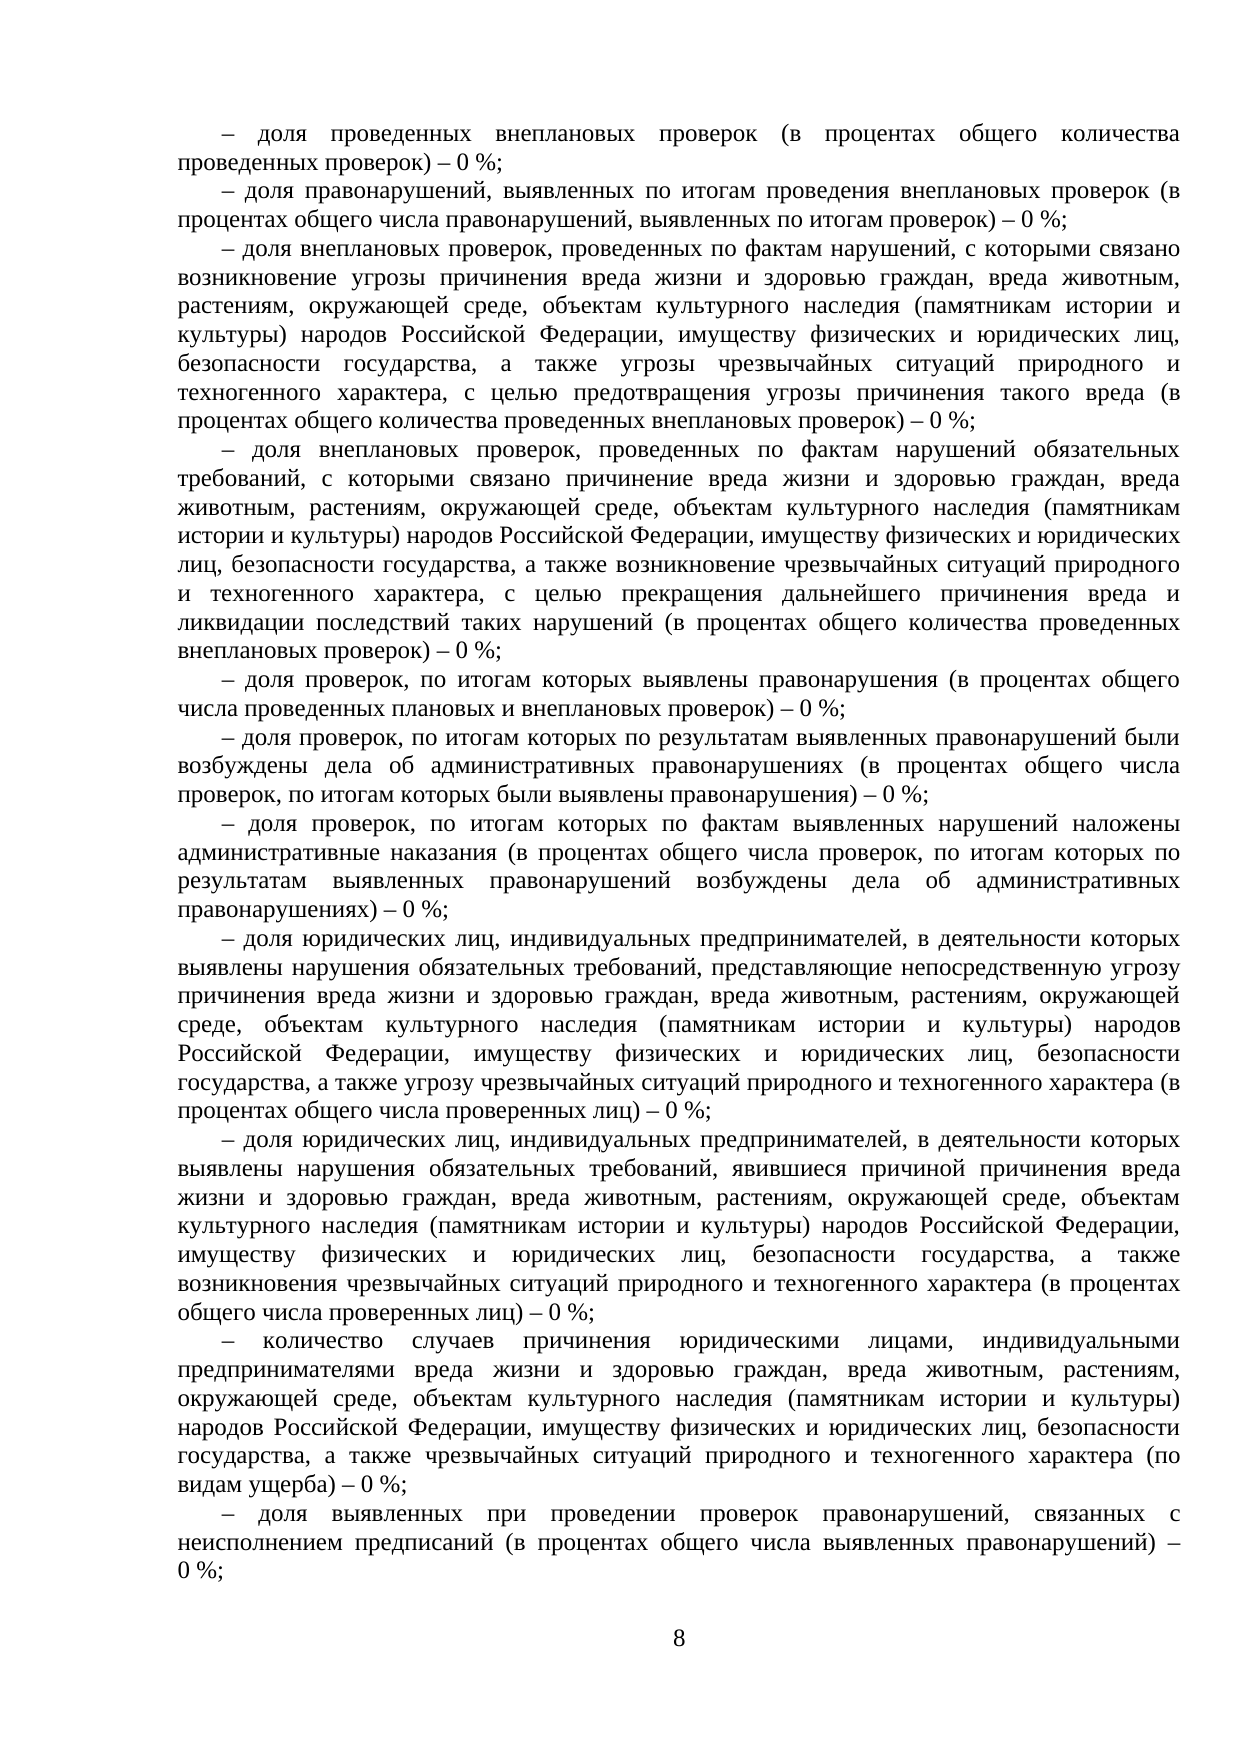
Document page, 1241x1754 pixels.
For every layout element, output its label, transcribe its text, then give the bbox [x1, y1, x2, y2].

text – доля внеплановых проверок, проведенных по фактам нарушений, с которыми связано возникновение угрозы причинения вреда жизни и здоровью граждан, вреда животным, растениям, окружающей среде, объектам культурного наследия (памятникам истории и культуры) народов Российской Федерации, имуществу физических и юридических лиц, безопасности государства, а также угрозы чрезвычайных ситуаций природного и техногенного характера, с целью предотвращения угрозы причинения такого вреда (в процентах общего количества проведенных внеплановых проверок) – 0 %; [177, 233, 1181, 434]
text – доля проверок, по итогам которых выявлены правонарушения (в процентах общего числа проведенных плановых и внеплановых проверок) – 0 %; [177, 664, 1181, 722]
text – доля внеплановых проверок, проведенных по фактам нарушений обязательных требований, с которыми связано причинение вреда жизни и здоровью граждан, вреда животным, растениям, окружающей среде, объектам культурного наследия (памятникам истории и культуры) народов Российской Федерации, имуществу физических и юридических лиц, безопасности государства, а также возникновение чрезвычайных ситуаций природного и техногенного характера, с целью прекращения дальнейшего причинения вреда и ликвидации последствий таких нарушений (в процентах общего количества проведенных внеплановых проверок) – 0 %; [177, 434, 1181, 664]
text – доля юридических лиц, индивидуальных предпринимателей, в деятельности которых выявлены нарушения обязательных требований, явившиеся причиной причинения вреда жизни и здоровью граждан, вреда животным, растениям, окружающей среде, объектам культурного наследия (памятникам истории и культуры) народов Российской Федерации, имуществу физических и юридических лиц, безопасности государства, а также возникновения чрезвычайных ситуаций природного и техногенного характера (в процентах общего числа проверенных лиц) – 0 %; [177, 1124, 1181, 1326]
text – количество случаев причинения юридическими лицами, индивидуальными предпринимателями вреда жизни и здоровью граждан, вреда животным, растениям, окружающей среде, объектам культурного наследия (памятникам истории и культуры) народов Российской Федерации, имуществу физических и юридических лиц, безопасности государства, а также чрезвычайных ситуаций природного и техногенного характера (по видам ущерба) – 0 %; [177, 1326, 1181, 1498]
text – доля проверок, по итогам которых по результатам выявленных правонарушений были возбуждены дела об административных правонарушениях (в процентах общего числа проверок, по итогам которых были выявлены правонарушения) – 0 %; [177, 722, 1181, 808]
text – доля выявленных при проведении проверок правонарушений, связанных с неисполнением предписаний (в процентах общего числа выявленных правонарушений) – 0 %; [177, 1498, 1181, 1584]
text – доля проверок, по итогам которых по фактам выявленных нарушений наложены административные наказания (в процентах общего числа проверок, по итогам которых по результатам выявленных правонарушений возбуждены дела об административных правонарушениях) – 0 %; [177, 808, 1181, 923]
text – доля юридических лиц, индивидуальных предпринимателей, в деятельности которых выявлены нарушения обязательных требований, представляющие непосредственную угрозу причинения вреда жизни и здоровью граждан, вреда животным, растениям, окружающей среде, объектам культурного наследия (памятникам истории и культуры) народов Российской Федерации, имуществу физических и юридических лиц, безопасности государства, а также угрозу чрезвычайных ситуаций природного и техногенного характера (в процентах общего числа проверенных лиц) – 0 %; [177, 923, 1181, 1124]
text – доля проведенных внеплановых проверок (в процентах общего количества проведенных проверок) – 0 %; [177, 118, 1181, 176]
text – доля правонарушений, выявленных по итогам проведения внеплановых проверок (в процентах общего числа правонарушений, выявленных по итогам проверок) – 0 %; [177, 176, 1181, 233]
